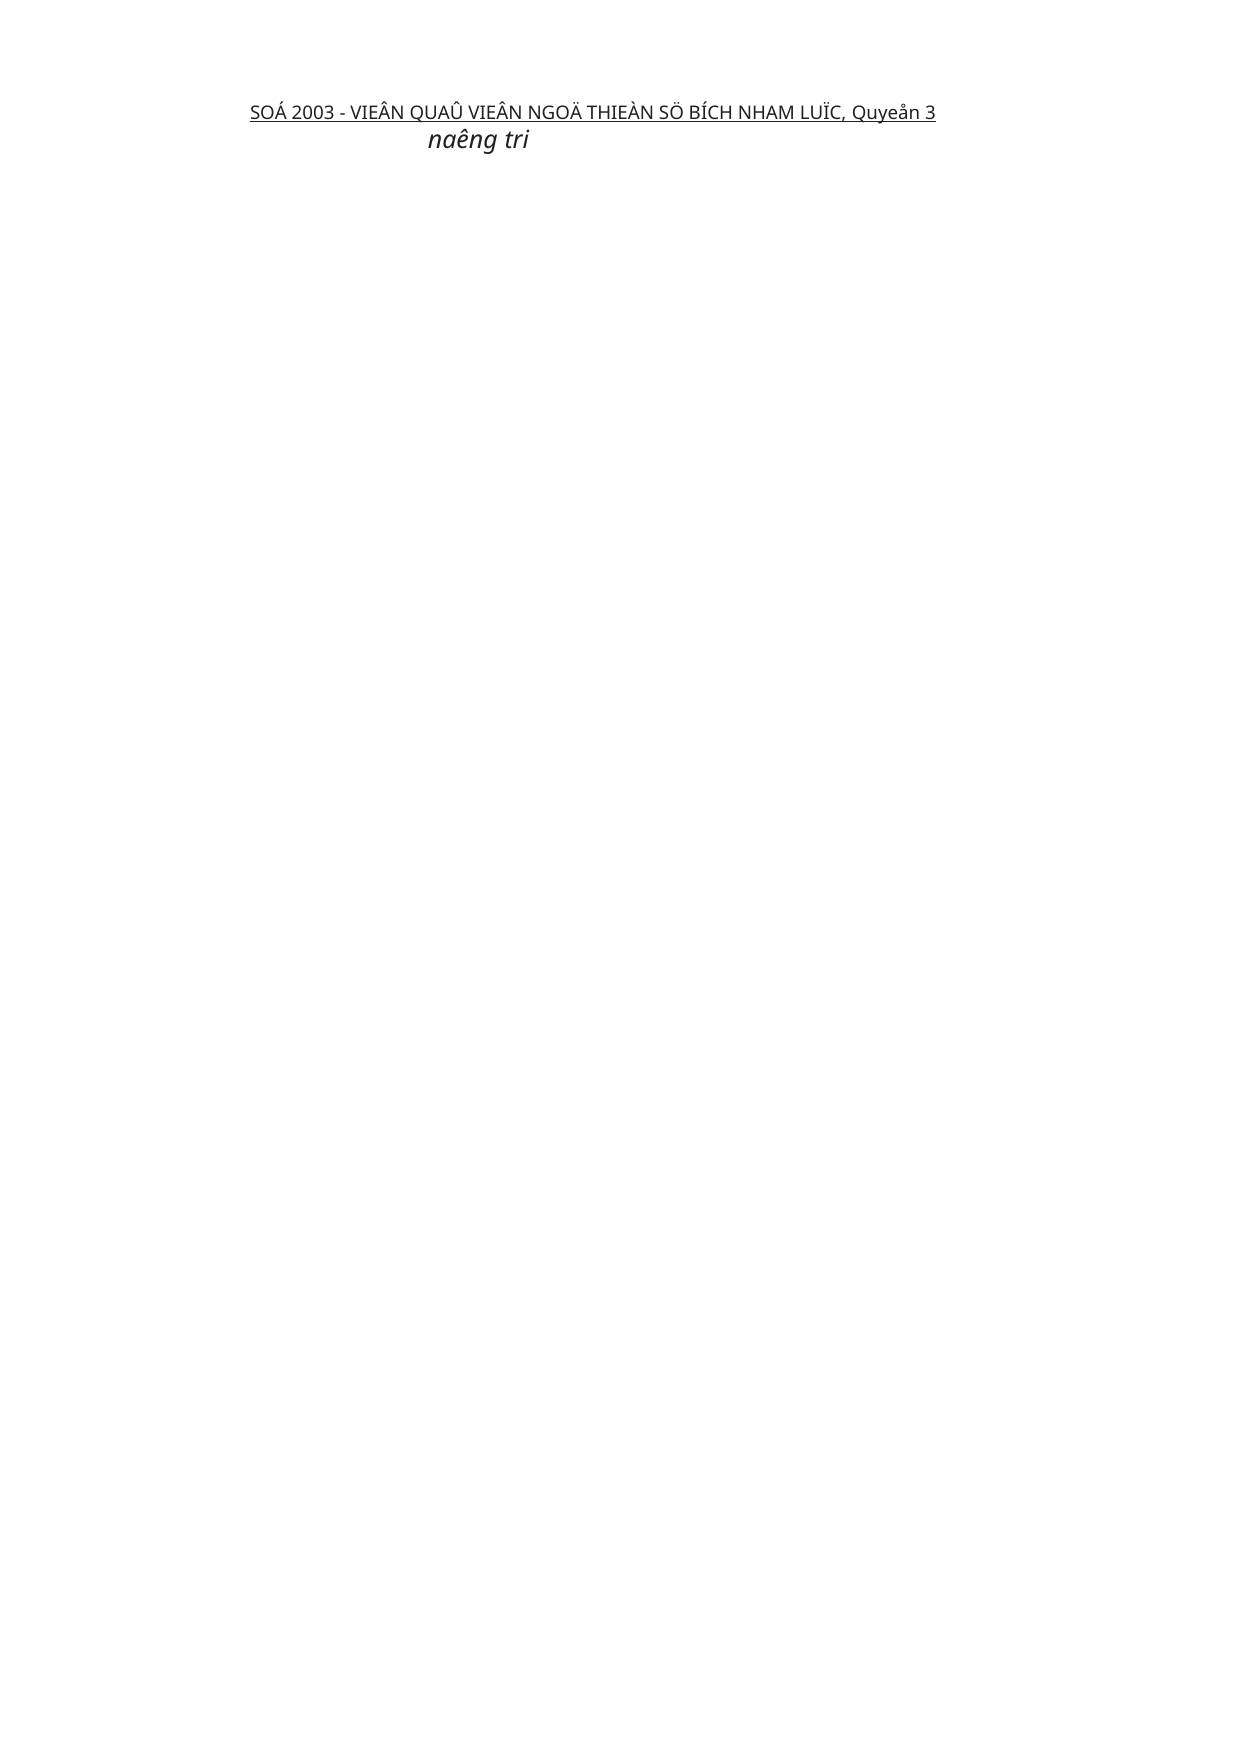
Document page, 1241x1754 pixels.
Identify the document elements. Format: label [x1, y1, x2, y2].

text [428, 123, 665, 154]
